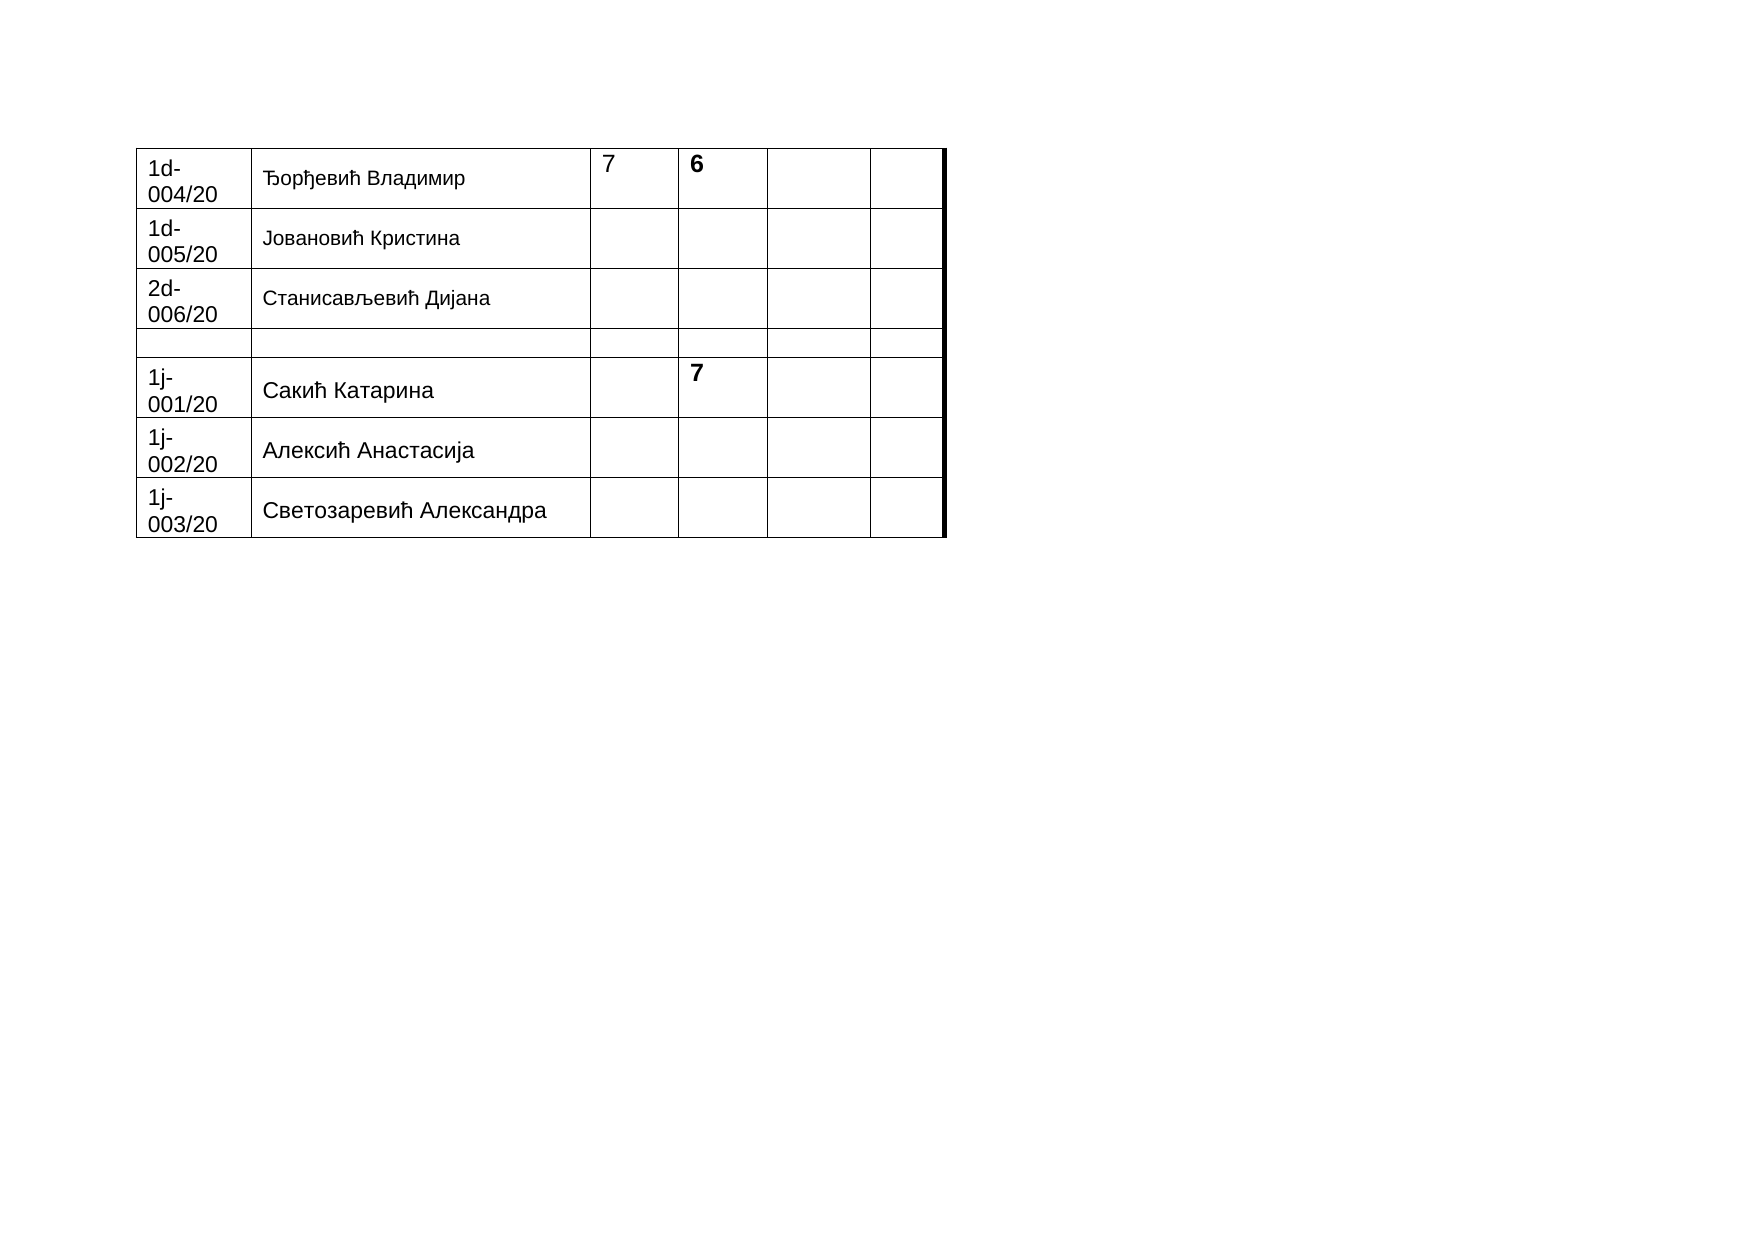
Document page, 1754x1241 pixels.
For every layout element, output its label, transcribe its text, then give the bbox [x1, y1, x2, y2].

table_cell Ђорђевић Владимир [252, 149, 590, 207]
table_cell 1d-005/20 [137, 209, 251, 267]
table_cell [591, 269, 678, 327]
table_cell [679, 418, 767, 477]
table_cell [679, 269, 767, 327]
table_cell [871, 329, 942, 357]
table_cell [591, 209, 678, 267]
table_cell Јовановић Кристина [252, 209, 590, 267]
table_cell [252, 329, 590, 357]
table_cell [679, 478, 767, 537]
table_cell [871, 418, 942, 477]
table_cell [768, 329, 870, 357]
table_cell [591, 478, 678, 537]
table_cell [679, 329, 767, 357]
table_cell 1j-001/20 [137, 358, 251, 417]
table_cell [137, 329, 251, 357]
table_cell 1j-003/20 [137, 478, 251, 537]
table_cell [768, 149, 870, 207]
table_cell [591, 418, 678, 477]
table_cell [768, 478, 870, 537]
table_cell [871, 269, 942, 327]
table_cell Сакић Катарина [252, 358, 590, 417]
table_cell 7 [679, 358, 767, 417]
table_cell 1d-004/20 [137, 149, 251, 207]
table_cell 2d-006/20 [137, 269, 251, 327]
table_cell 1j-002/20 [137, 418, 251, 477]
table_cell [871, 478, 942, 537]
table_cell [591, 358, 678, 417]
table_cell 7 [591, 149, 678, 207]
table_cell [768, 418, 870, 477]
table_cell [871, 209, 942, 267]
table_cell [591, 329, 678, 357]
table_cell [679, 209, 767, 267]
table_cell [871, 358, 942, 417]
table_cell Станисављевић Дијана [252, 269, 590, 327]
table_cell Алексић Анастасија [252, 418, 590, 477]
table_cell [768, 209, 870, 267]
table_cell [871, 149, 942, 207]
table_cell Светозаревић Александра [252, 478, 590, 537]
table_cell 6 [679, 149, 767, 207]
table_cell [768, 269, 870, 327]
table_cell [768, 358, 870, 417]
